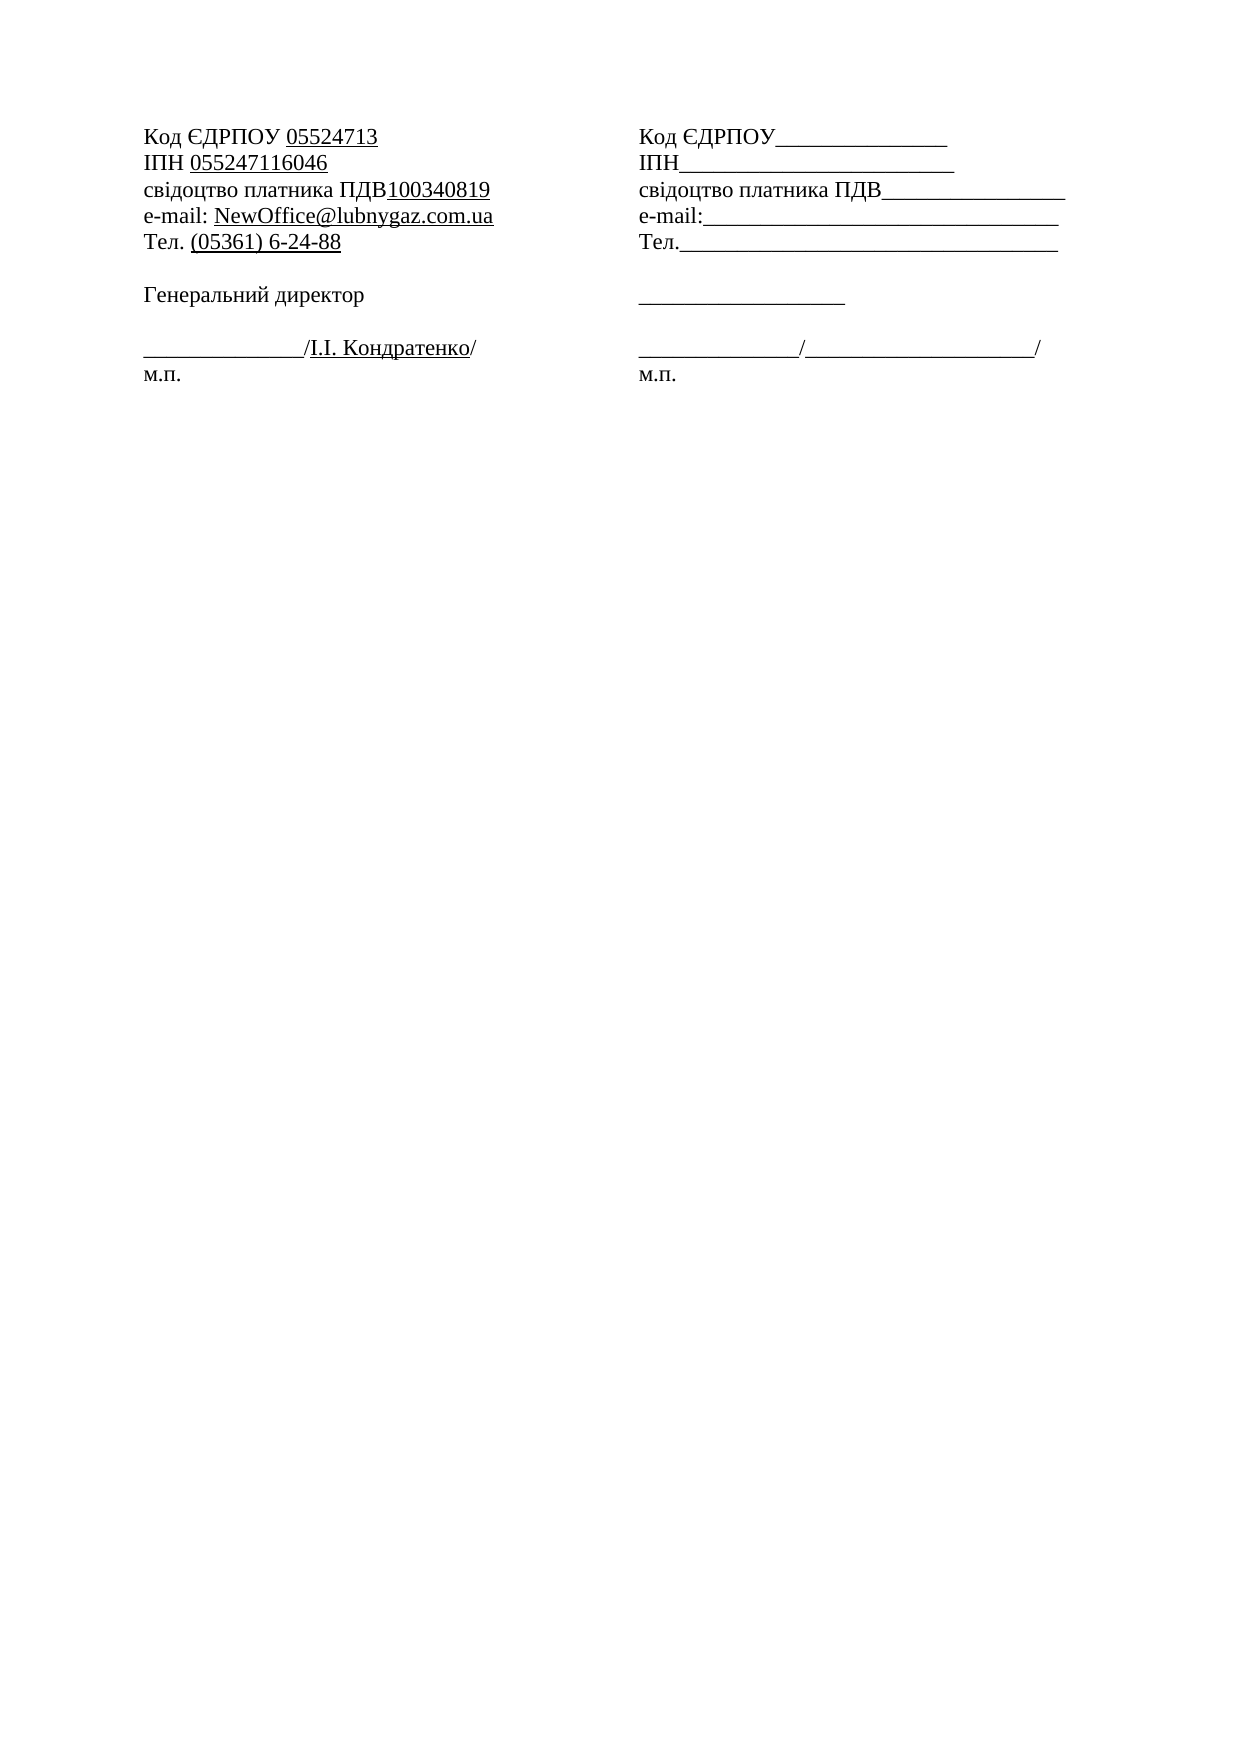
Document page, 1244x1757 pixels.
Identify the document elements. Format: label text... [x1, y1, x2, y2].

table_cell Код ЄДРПОУ_______________ ІПН________________________ свідоцтво платника ПДВ________________ e-mail:_______________________________ Тел._________________________________ __________________ ______________/____________________/ м.п. [628, 123, 1148, 386]
table_cell Код ЄДРПОУ 05524713 ІПН 055247116046 свідоцтво платника ПДВ100340819 e-mail: NewOffice@lubnygaz.com.ua Тел. (05361) 6-24-88 Генеральний директор ______________/І.І. Кондратенко/ м.п. [133, 123, 626, 386]
